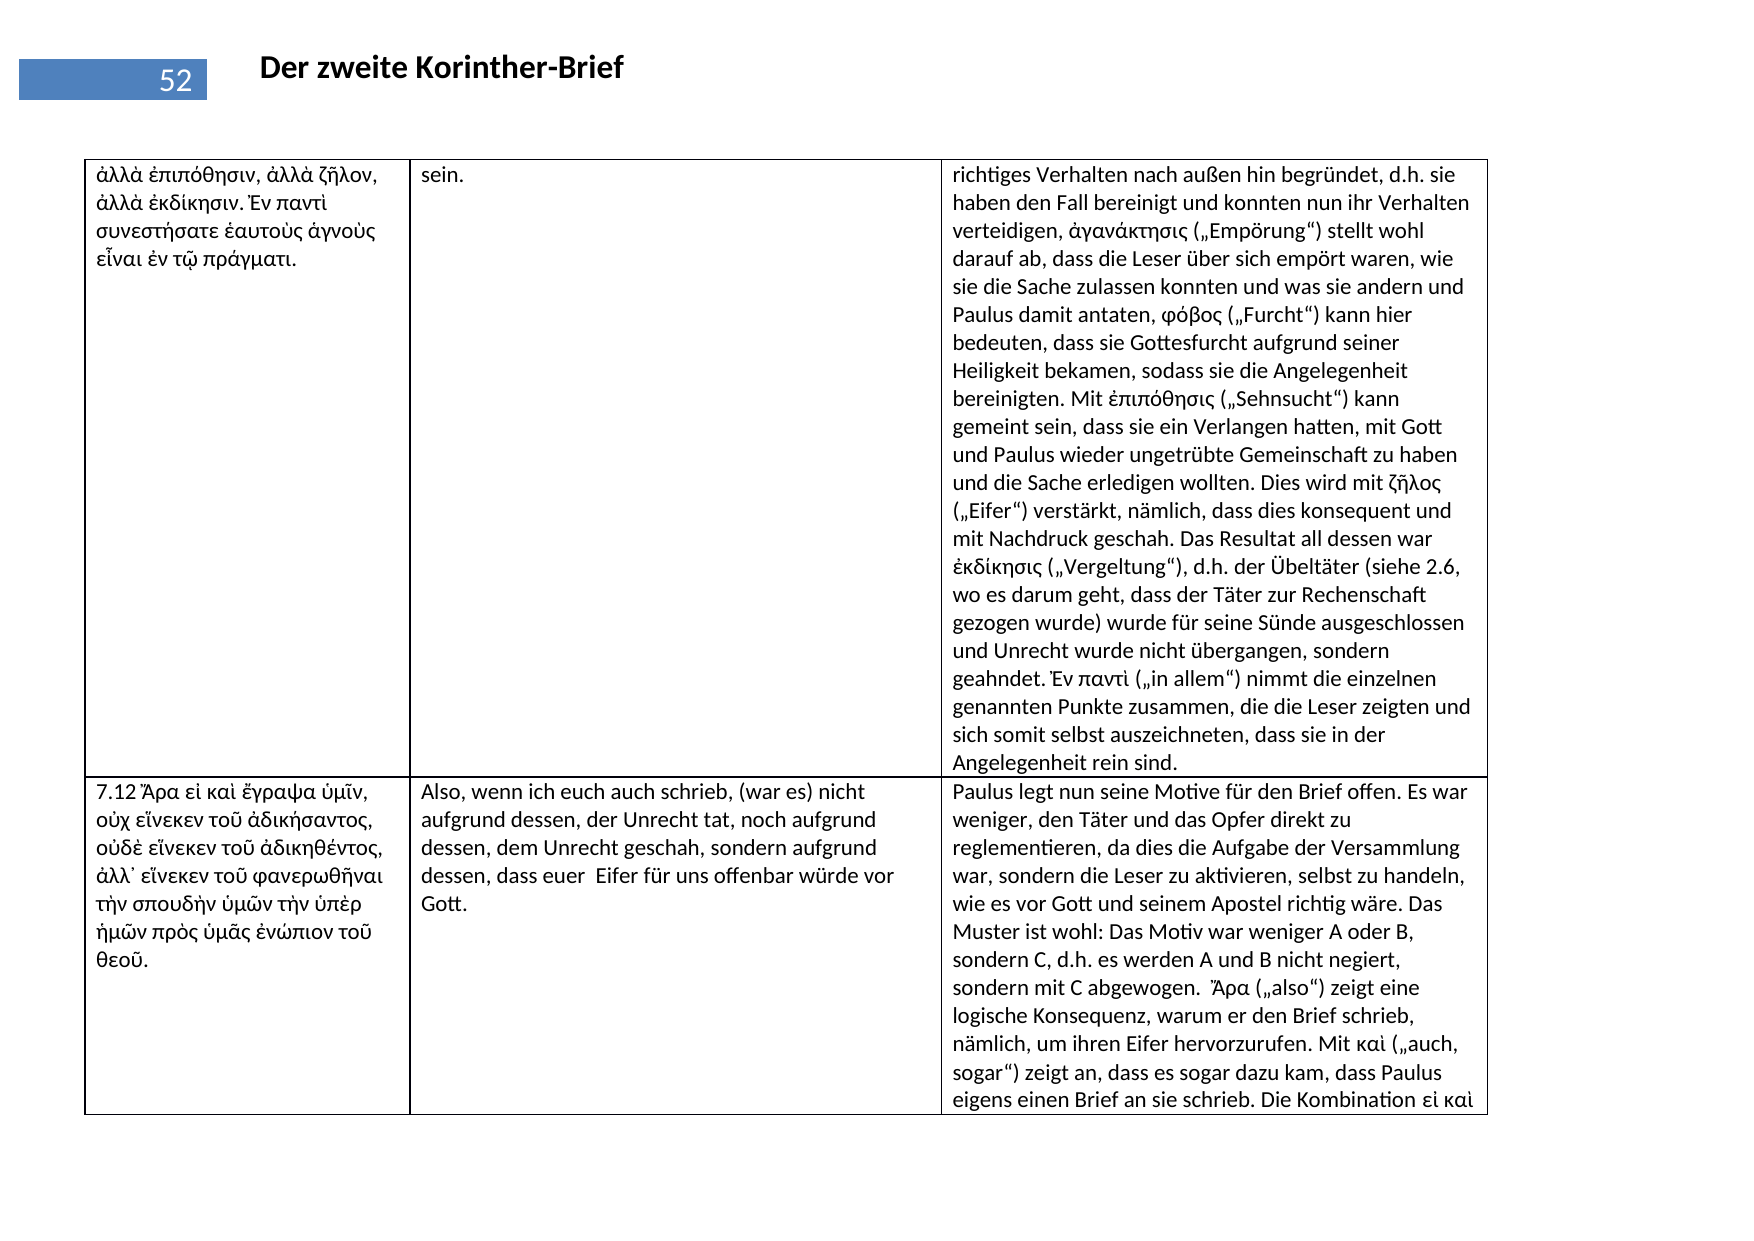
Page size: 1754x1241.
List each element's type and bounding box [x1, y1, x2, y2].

table_cell [86, 778, 409, 1114]
table_cell [86, 160, 409, 776]
table_cell [942, 160, 1487, 776]
table_cell [411, 160, 941, 776]
table_cell [411, 778, 941, 1114]
table_cell [942, 778, 1487, 1114]
